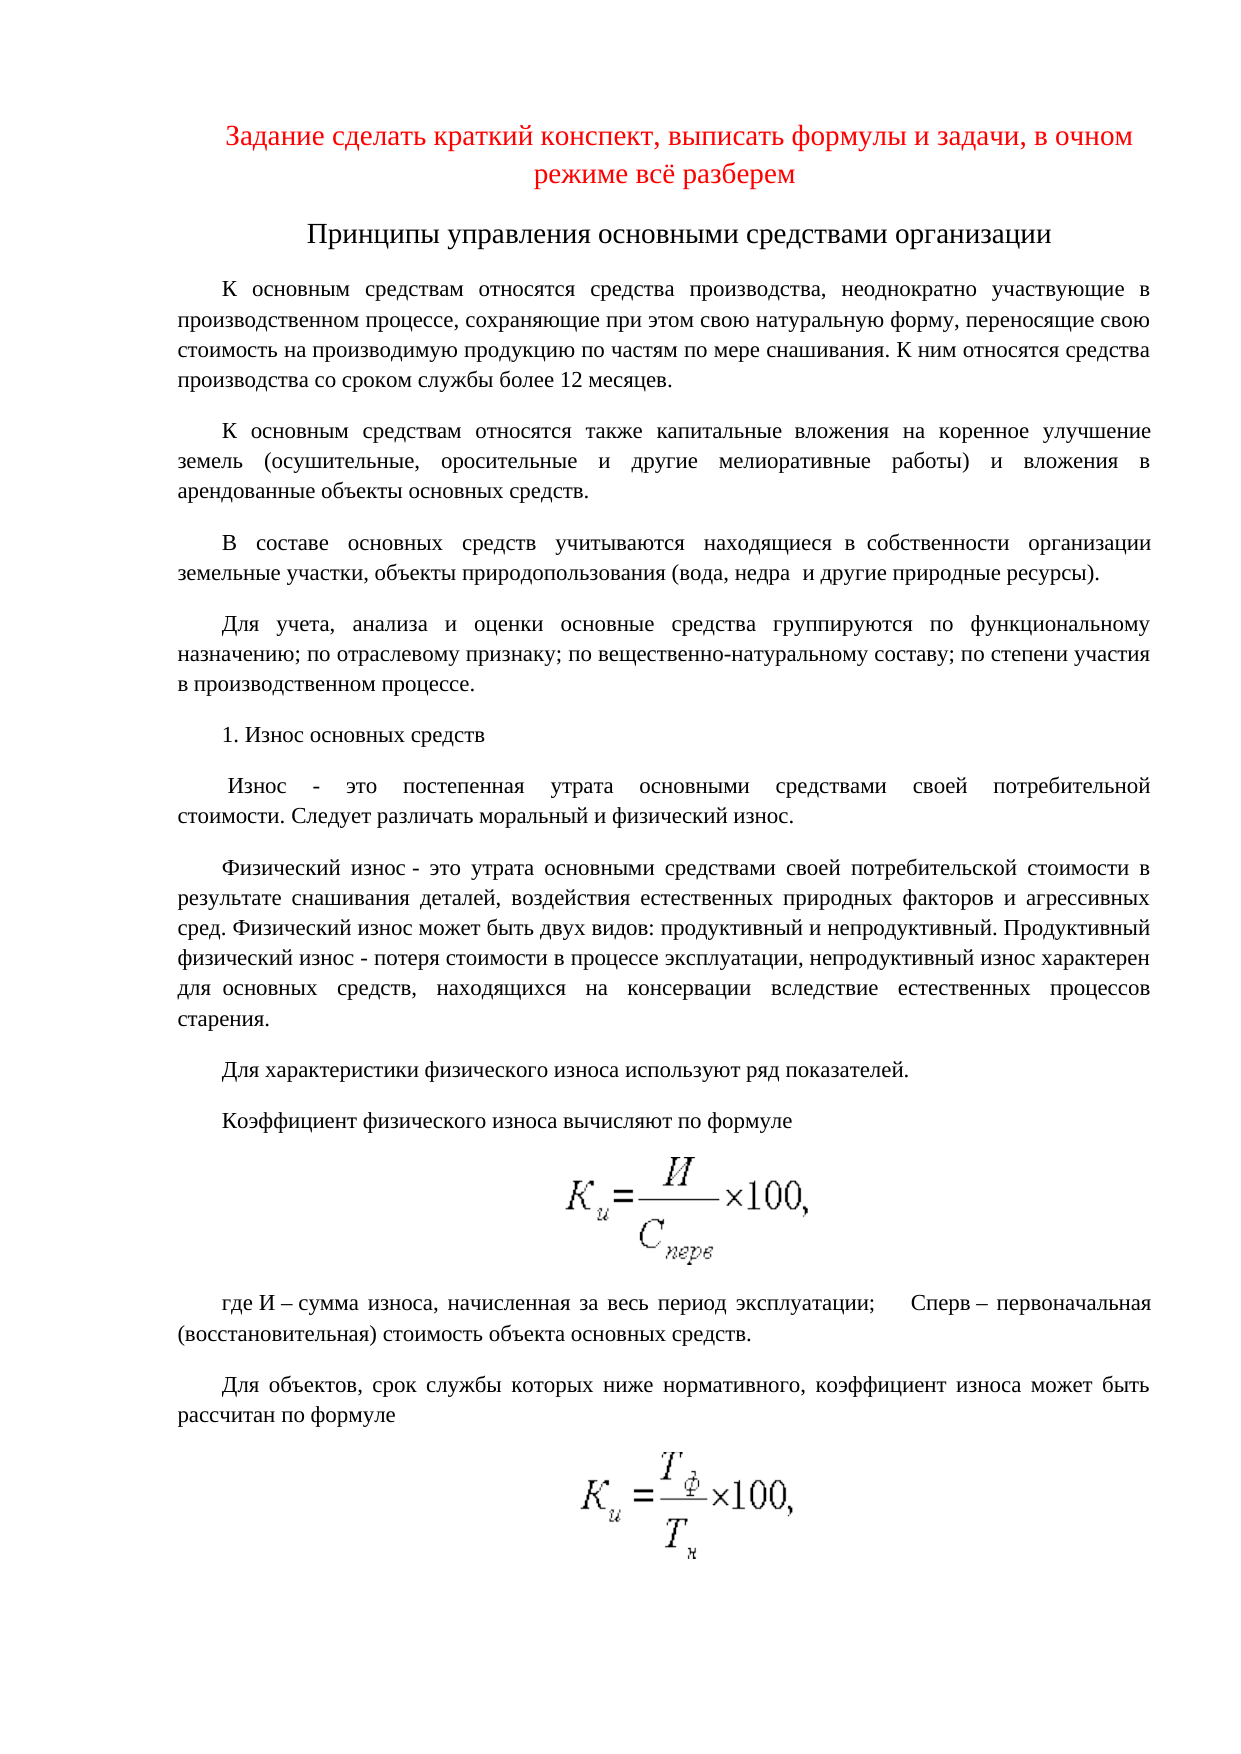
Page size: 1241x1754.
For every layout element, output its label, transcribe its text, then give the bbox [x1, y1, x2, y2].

text Для объектов, срок службы которых ниже нормативного, коэффициент износа может быть рассчитан по формуле [177, 1371, 1152, 1427]
text Задание сделать краткий конспект, выписать формулы и задачи, в очном режиме всё разберем [177, 118, 1152, 190]
text Принципы управления основными средствами организации [177, 216, 1152, 249]
picture [580, 1452, 793, 1559]
text Износ - это постепенная утрата основными средствами своей потребительной стоимости. Следует различать моральный и физический износ. [177, 772, 1152, 829]
text К основным средствам относятся средства производства, неоднократно участвующие в производственном процессе, сохраняющие при этом свою натуральную форму, переносящие свою стоимость на производимую продукцию по частям по мере снашивания. К ним относятся средства производства со сроком службы более 12 месяцев. [177, 275, 1152, 392]
text где И – сумма износа, начисленная за весь период эксплуатации; Сперв – первоначальная (восстановительная) стоимость объекта основных средств. [177, 1289, 1152, 1346]
text Физический износ - это утрата основными средствами своей потребительской стоимости в результате снашивания деталей, воздействия естественных природных факторов и агрессивных сред. Физический износ может быть двух видов: продуктивный и непродуктивный. Продуктивный физический износ - потеря стоимости в процессе эксплуатации, непродуктивный износ характерен для основных средств, находящихся на консервации вследствие естественных процессов старения. [177, 853, 1152, 1031]
text Для характеристики физического износа используют ряд показателей. [177, 1056, 1152, 1082]
picture [565, 1157, 808, 1265]
text Для учета, анализа и оценки основные средства группируются по функциональному назначению; по отраслевому признаку; по вещественно-натуральному составу; по степени участия в производственном процессе. [177, 610, 1152, 697]
text Коэффициент физического износа вычисляют по формуле [177, 1107, 1152, 1133]
text К основным средствам относятся также капитальные вложения на коренное улучшение земель (осушительные, оросительные и другие мелиоративные работы) и вложения в арендованные объекты основных средств. [177, 417, 1152, 504]
text В составе основных средств учитываются находящиеся в собственности организации земельные участки, объекты природопользования (вода, недра и другие природные ресурсы). [177, 528, 1152, 585]
text 1. Износ основных средств [177, 721, 1152, 748]
